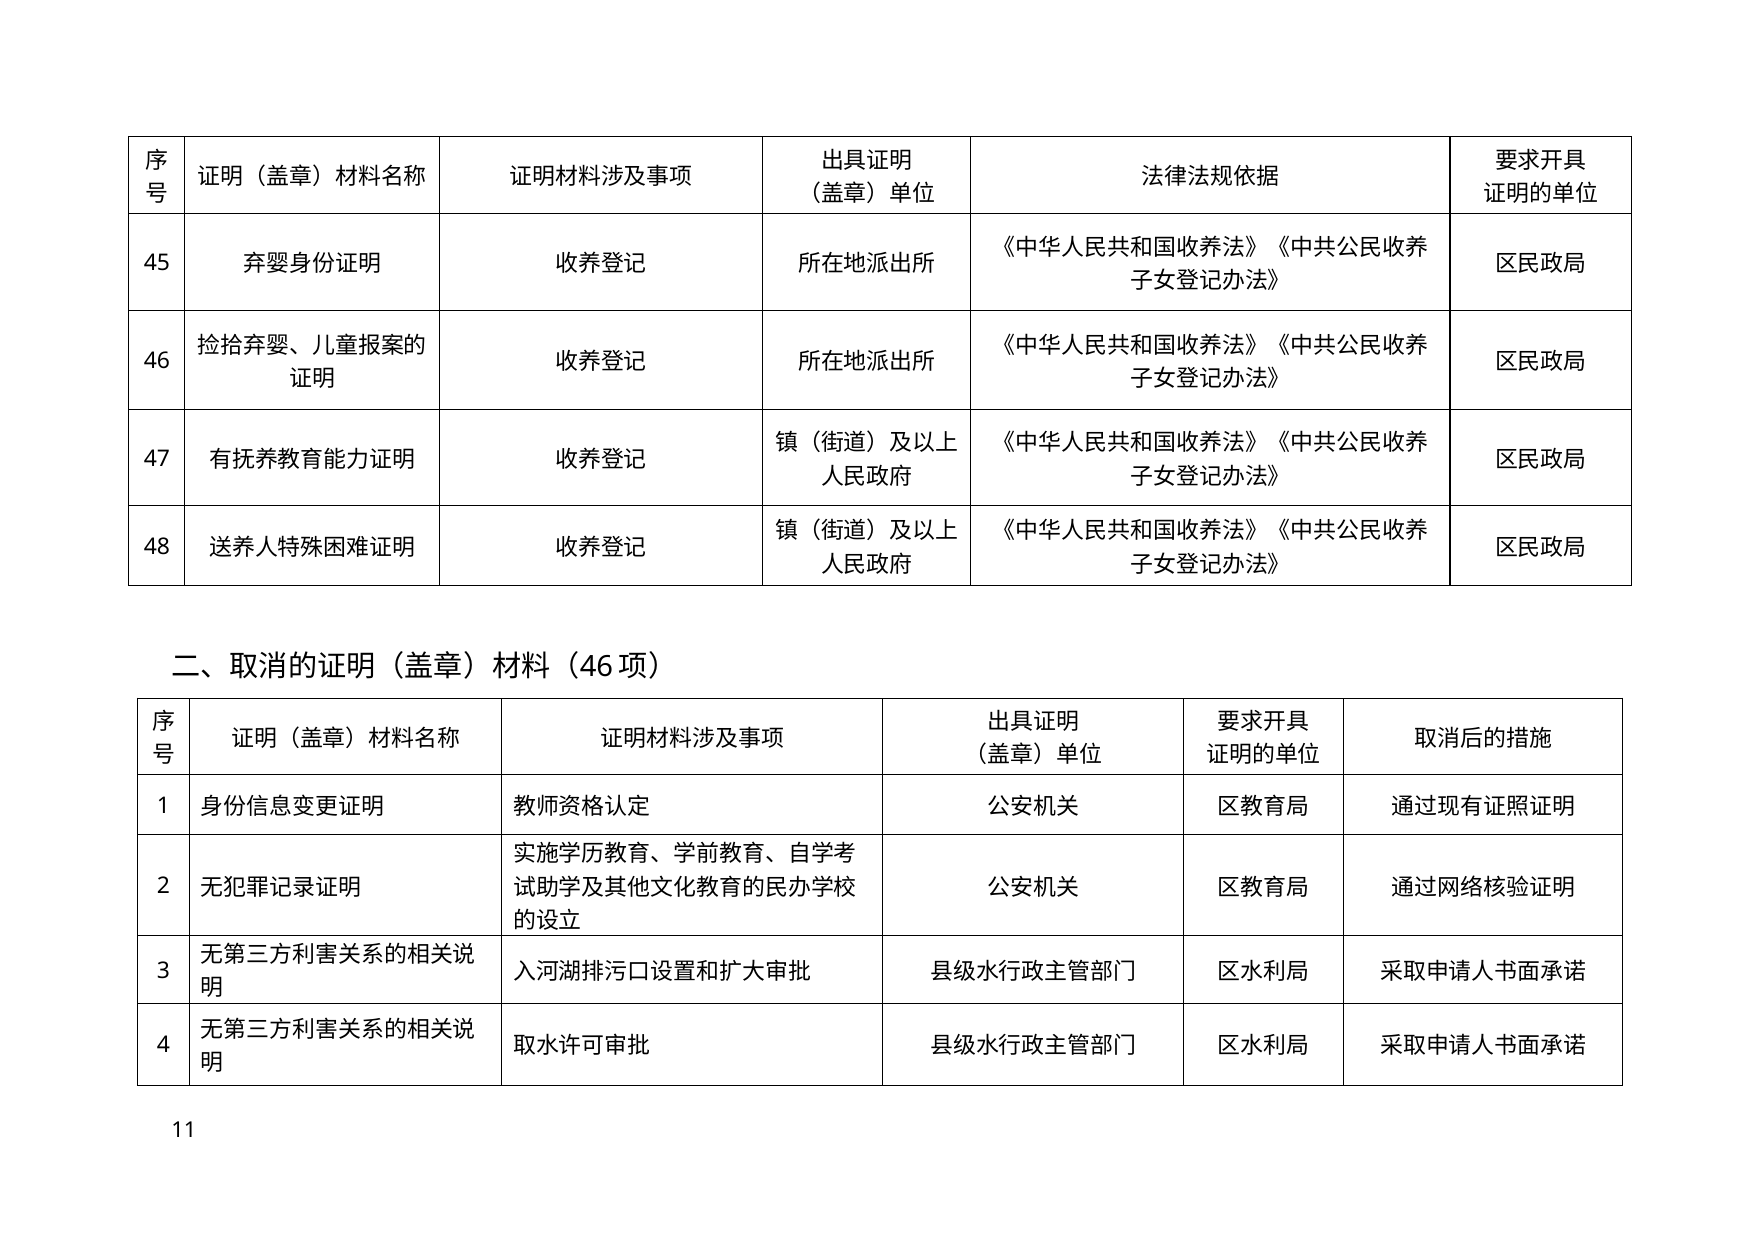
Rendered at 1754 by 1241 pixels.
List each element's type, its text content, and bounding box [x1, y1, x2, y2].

table_cell 45 [129, 214, 184, 309]
table_cell 3 [138, 936, 189, 1002]
table_cell 《中华人民共和国收养法》《中共公民收养子女登记办法》 [971, 214, 1449, 309]
table_cell 取水许可审批 [502, 1004, 882, 1084]
table_cell 公安机关 [883, 835, 1183, 935]
table_header 法律法规依据 [971, 137, 1449, 213]
table_cell 1 [138, 775, 189, 834]
table_cell 区民政局 [1451, 311, 1631, 409]
table_cell 区民政局 [1451, 506, 1631, 585]
table_cell 实施学历教育、学前教育、自学考试助学及其他文化教育的民办学校的设立 [502, 835, 882, 935]
table_header 序 号 [138, 699, 189, 774]
table_cell 县级水行政主管部门 [883, 1004, 1183, 1084]
table_cell 所在地派出所 [763, 214, 970, 309]
table_cell 46 [129, 311, 184, 409]
table_cell 《中华人民共和国收养法》《中共公民收养子女登记办法》 [971, 410, 1449, 505]
table_header 要求开具 证明的单位 [1451, 137, 1631, 213]
table_cell 47 [129, 410, 184, 505]
table_cell 镇（街道）及以上人民政府 [763, 410, 970, 505]
table_cell 无第三方利害关系的相关说明 [190, 936, 501, 1002]
table_cell 区民政局 [1451, 410, 1631, 505]
table_cell 有抚养教育能力证明 [185, 410, 439, 505]
table_cell 无第三方利害关系的相关说明 [190, 1004, 501, 1084]
table_cell 收养登记 [440, 311, 762, 409]
table_cell 收养登记 [440, 506, 762, 585]
table_cell 区教育局 [1184, 835, 1343, 935]
table_cell 镇（街道）及以上人民政府 [763, 506, 970, 585]
table_header 要求开具 证明的单位 [1184, 699, 1343, 774]
table_cell 通过网络核验证明 [1344, 835, 1622, 935]
table_header 证明（盖章）材料名称 [185, 137, 439, 213]
table_cell 身份信息变更证明 [190, 775, 501, 834]
text 二、取消的证明（盖章）材料（46项） [171, 643, 1588, 685]
table_cell 区教育局 [1184, 775, 1343, 834]
table_cell 区水利局 [1184, 936, 1343, 1002]
table_cell 采取申请人书面承诺 [1344, 936, 1622, 1002]
table_header 出具证明 （盖章）单位 [763, 137, 970, 213]
table_cell 区民政局 [1451, 214, 1631, 309]
table_cell 收养登记 [440, 410, 762, 505]
table_cell 公安机关 [883, 775, 1183, 834]
table_cell 县级水行政主管部门 [883, 936, 1183, 1002]
table_cell 捡拾弃婴、儿童报案的证明 [185, 311, 439, 409]
table_cell 区水利局 [1184, 1004, 1343, 1084]
table_cell 弃婴身份证明 [185, 214, 439, 309]
table_cell 48 [129, 506, 184, 585]
table_cell 无犯罪记录证明 [190, 835, 501, 935]
table_header 取消后的措施 [1344, 699, 1622, 774]
table_cell 采取申请人书面承诺 [1344, 1004, 1622, 1084]
table_cell 4 [138, 1004, 189, 1084]
table_cell 收养登记 [440, 214, 762, 309]
table_cell 2 [138, 835, 189, 935]
table_header 序 号 [129, 137, 184, 213]
table_cell 通过现有证照证明 [1344, 775, 1622, 834]
table_cell 送养人特殊困难证明 [185, 506, 439, 585]
table_cell 入河湖排污口设置和扩大审批 [502, 936, 882, 1002]
table_cell 《中华人民共和国收养法》《中共公民收养子女登记办法》 [971, 311, 1449, 409]
table_header 证明（盖章）材料名称 [190, 699, 501, 774]
table_cell 教师资格认定 [502, 775, 882, 834]
table_header 证明材料涉及事项 [440, 137, 762, 213]
table_cell 所在地派出所 [763, 311, 970, 409]
table_header 证明材料涉及事项 [502, 699, 882, 774]
table_header 出具证明 （盖章）单位 [883, 699, 1183, 774]
table_cell 《中华人民共和国收养法》《中共公民收养子女登记办法》 [971, 506, 1449, 585]
